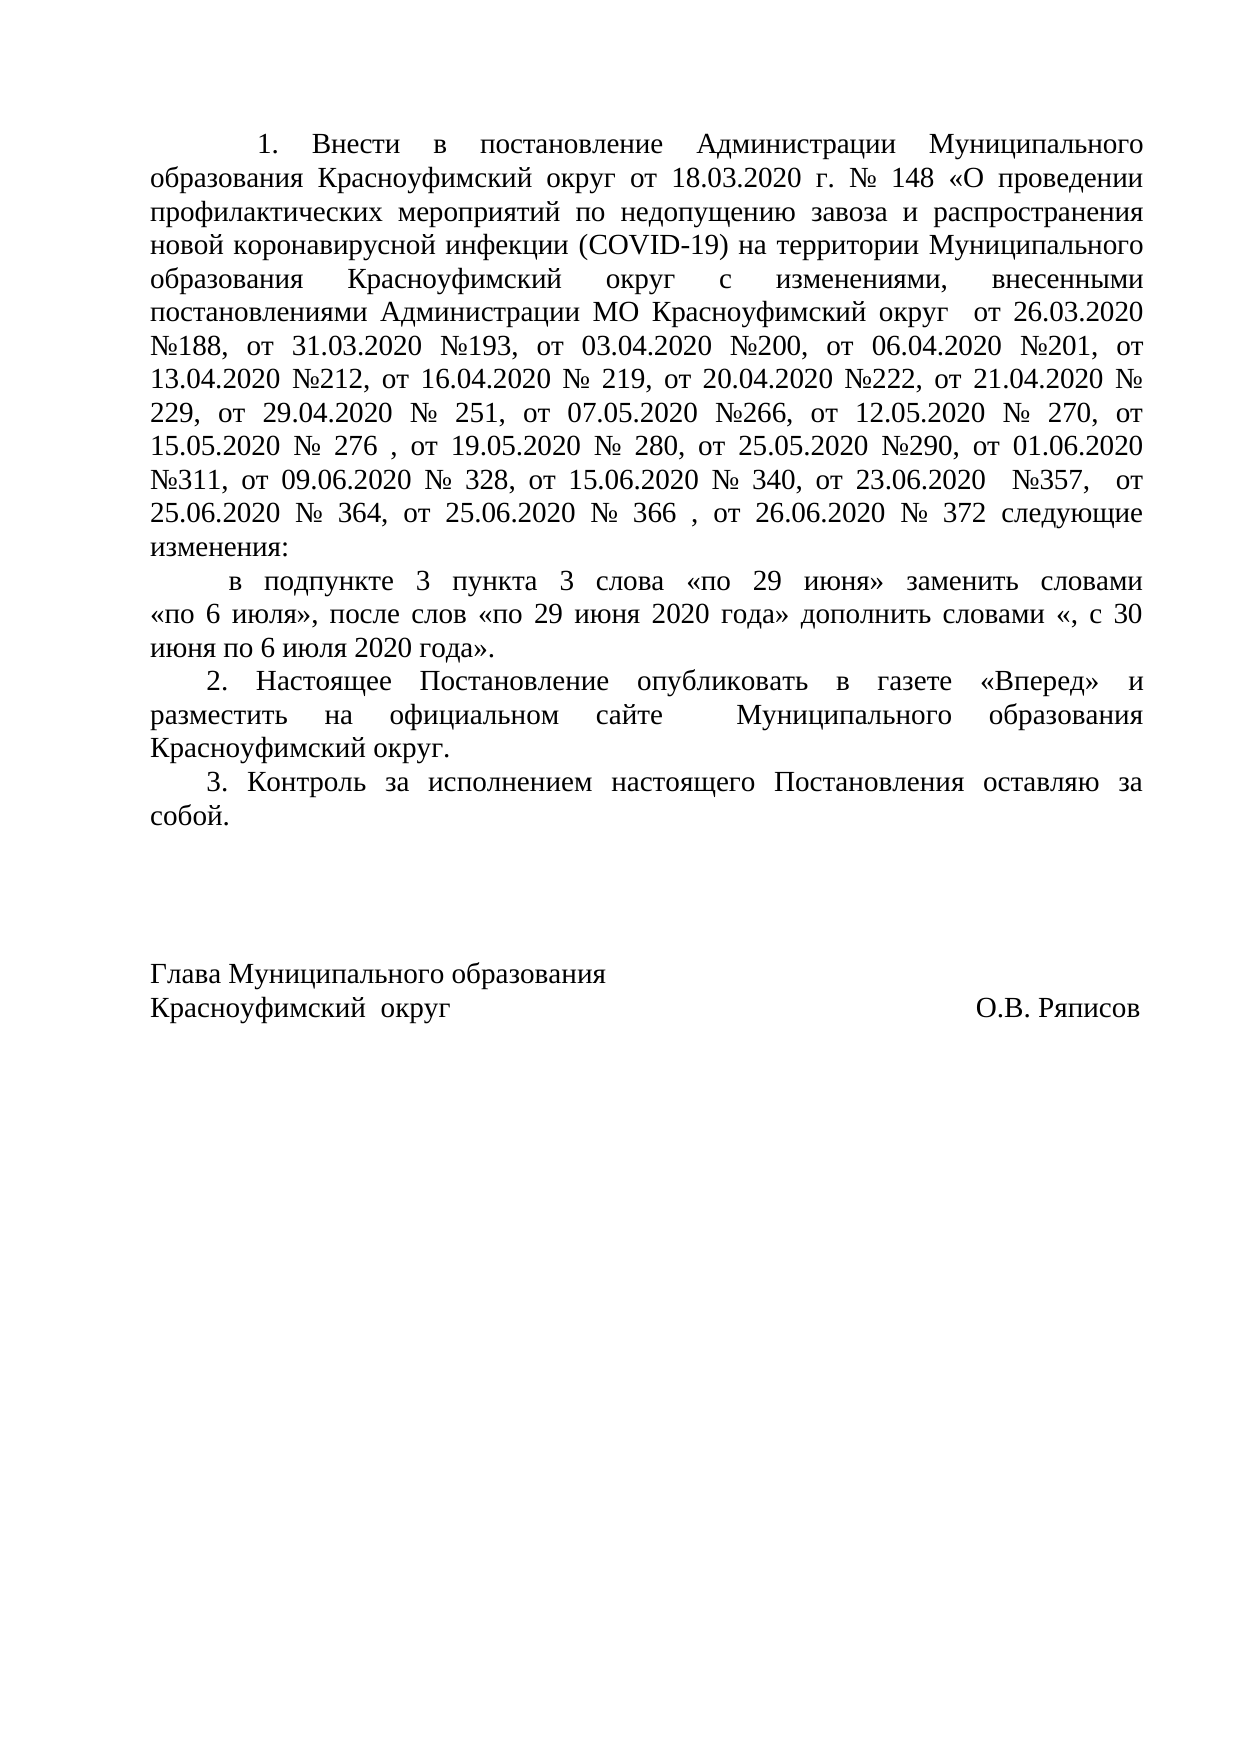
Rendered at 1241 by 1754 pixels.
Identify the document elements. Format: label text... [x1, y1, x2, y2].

text Красноуфимский округ О.В. Ряписов [150, 990, 1144, 1023]
text 2. Настоящее Постановление опубликовать в газете «Вперед» и разместить на официальном сайте Муниципального образования Красноуфимский округ. [150, 664, 1144, 764]
text 1. Внести в постановление Администрации Муниципального образования Красноуфимский округ от 18.03.2020 г. № 148 «О проведении профилактических мероприятий по недопущению завоза и распространения новой коронавирусной инфекции (COVID-19) на территории Муниципального образования Красноуфимский округ с изменениями, внесенными постановлениями Администрации МО Красноуфимский округ от 26.03.2020 №188, от 31.03.2020 №193, от 03.04.2020 №200, от 06.04.2020 №201, от 13.04.2020 №212, от 16.04.2020 № 219, от 20.04.2020 №222, от 21.04.2020 № 229, от 29.04.2020 № 251, от 07.05.2020 №266, от 12.05.2020 № 270, от 15.05.2020 № 276 , от 19.05.2020 № 280, от 25.05.2020 №290, от 01.06.2020 №311, от 09.06.2020 № 328, от 15.06.2020 № 340, от 23.06.2020 №357, от 25.06.2020 № 364, от 25.06.2020 № 366 , от 26.06.2020 № 372 следующие изменения: [150, 127, 1144, 563]
text в подпункте 3 пункта 3 слова «по 29 июня» заменить словами «по 6 июля», после слов «по 29 июня 2020 года» дополнить словами «, с 30 июня по 6 июля 2020 года». [150, 563, 1144, 664]
text 3. Контроль за исполнением настоящего Постановления оставляю за собой. [150, 764, 1144, 832]
text Глава Муниципального образования [150, 956, 1144, 990]
